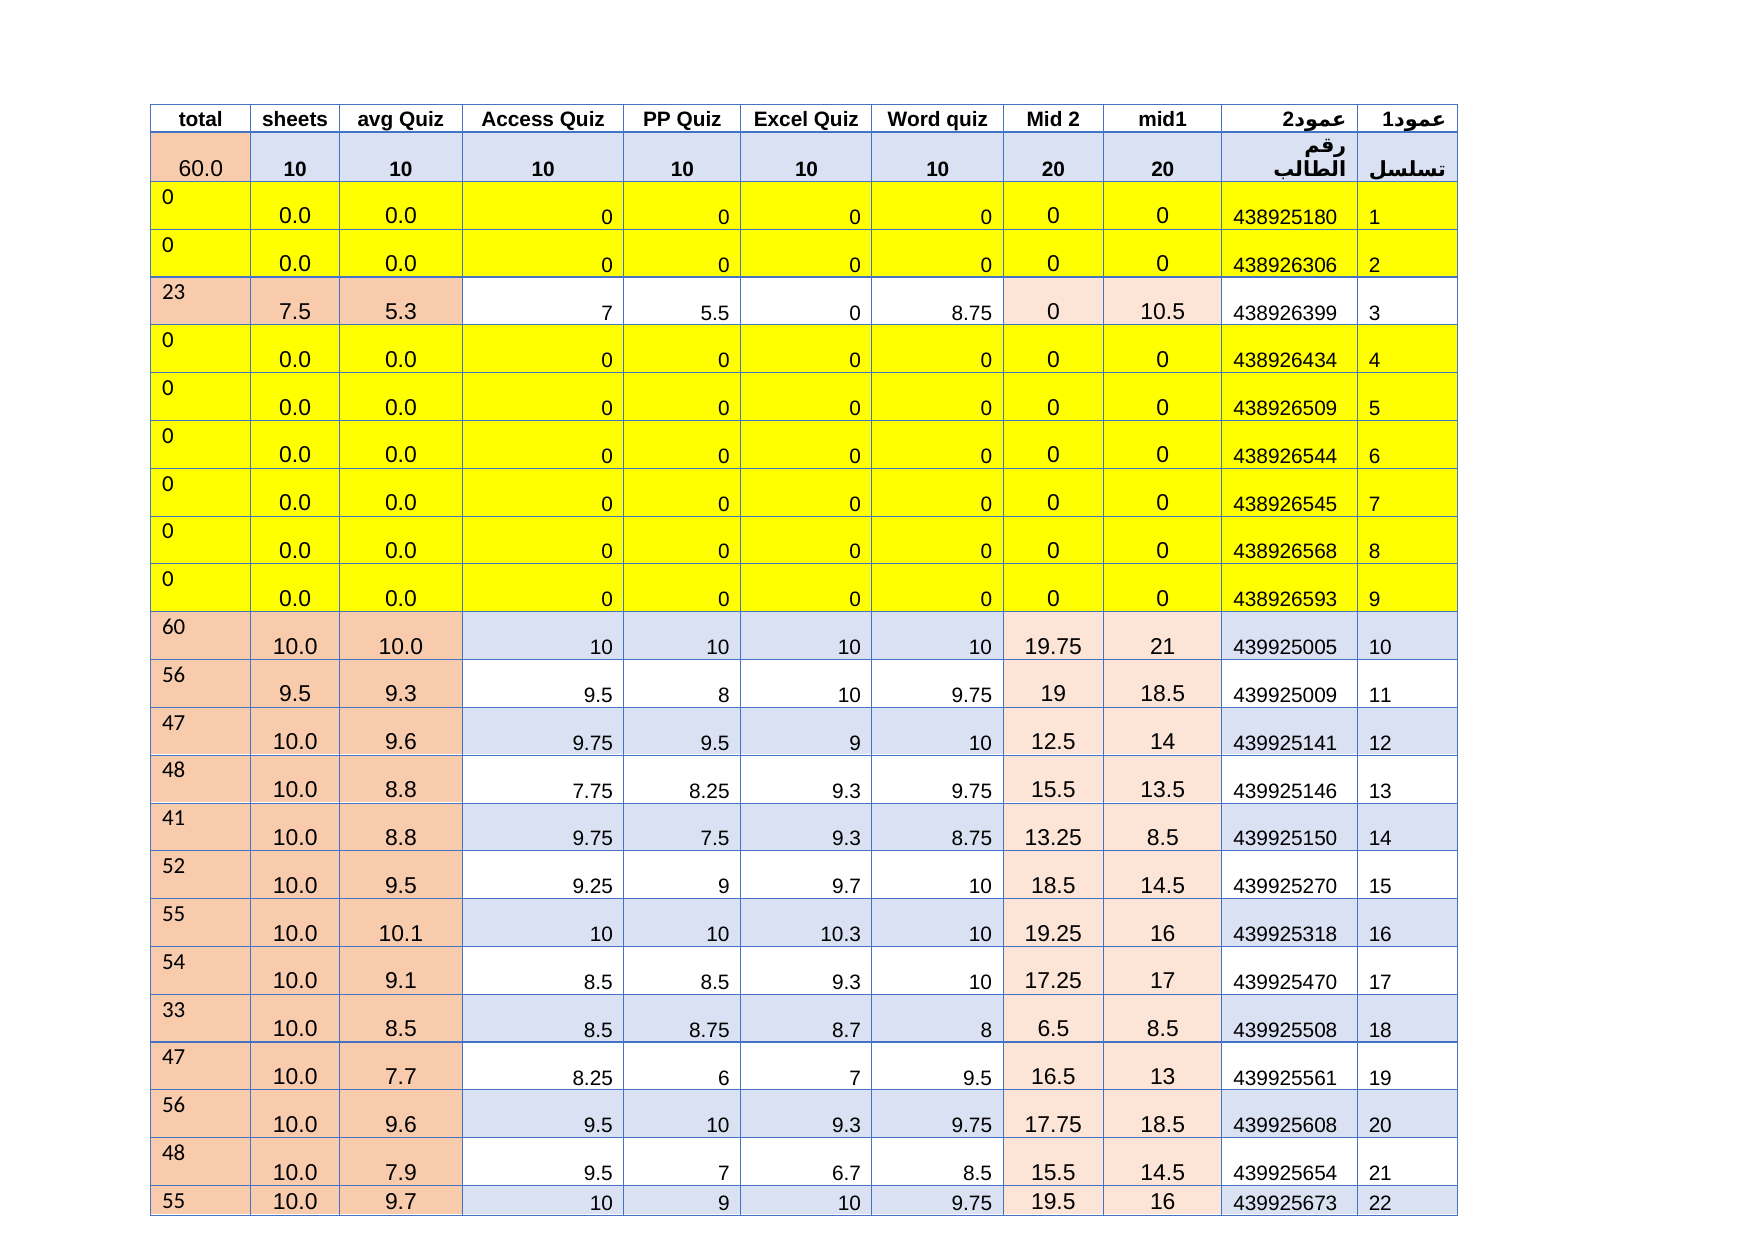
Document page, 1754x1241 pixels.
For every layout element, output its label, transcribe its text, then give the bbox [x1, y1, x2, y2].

table_cell 438926399 [1222, 278, 1357, 324]
table_cell 0 [741, 421, 871, 468]
table_cell 10 [463, 1186, 623, 1214]
table_cell 9.5 [463, 1138, 623, 1185]
table_header Excel Quiz [741, 105, 871, 131]
table_cell 10.0 [251, 612, 339, 659]
table_cell 0 [151, 230, 250, 276]
table_cell 41 [151, 804, 250, 850]
table_cell 10 [872, 133, 1003, 181]
table_cell 439925470 [1222, 947, 1357, 994]
table_cell 19 [1358, 1043, 1457, 1089]
table_cell 9.3 [741, 1090, 871, 1137]
table_cell 9.3 [741, 947, 871, 994]
table_cell 8.75 [872, 804, 1003, 850]
table_cell 0 [463, 421, 623, 468]
table_cell 15.5 [1004, 1138, 1103, 1185]
table_cell 8.25 [624, 756, 740, 802]
table_cell 7.5 [624, 804, 740, 850]
table_cell 33 [151, 995, 250, 1041]
table_cell 0.0 [251, 325, 339, 372]
table_cell 17 [1358, 947, 1457, 994]
table_cell 20 [1004, 133, 1103, 181]
table_cell 19.5 [1004, 1186, 1103, 1214]
table_cell 0 [741, 517, 871, 563]
table_cell 0 [1004, 278, 1103, 324]
table_cell 0 [624, 325, 740, 372]
table_cell 8.8 [340, 756, 462, 802]
table_cell 9.75 [872, 660, 1003, 707]
table_cell 439925673 [1222, 1186, 1357, 1214]
table_cell 439925561 [1222, 1043, 1357, 1089]
table_cell 10.0 [251, 899, 339, 946]
table_cell 0 [151, 564, 250, 611]
table_cell 17 [1104, 947, 1221, 994]
table_cell 0 [624, 517, 740, 563]
table_cell 18.5 [1104, 660, 1221, 707]
table_cell 60.0 [151, 133, 250, 181]
table_cell 0 [872, 230, 1003, 276]
table_cell 0 [872, 182, 1003, 229]
table_cell 10.0 [251, 1138, 339, 1185]
table_cell 10 [741, 612, 871, 659]
table_cell 2 [1358, 230, 1457, 276]
table_cell 9.3 [741, 804, 871, 850]
table_header عمود2 [1222, 105, 1357, 131]
table_cell 0 [463, 517, 623, 563]
table_cell 13.25 [1004, 804, 1103, 850]
table_cell 10 [741, 660, 871, 707]
table_cell 14 [1104, 708, 1221, 754]
table_cell 9.75 [872, 756, 1003, 802]
table_cell 0 [1004, 182, 1103, 229]
table_cell 13 [1358, 756, 1457, 802]
table_cell 9.75 [463, 804, 623, 850]
table_cell 0 [872, 421, 1003, 468]
table_cell 10.5 [1104, 278, 1221, 324]
table_cell 8.5 [624, 947, 740, 994]
table_header sheets [251, 105, 339, 131]
table_cell 5.3 [340, 278, 462, 324]
table_cell 9 [1358, 564, 1457, 611]
table_cell 10.0 [251, 995, 339, 1041]
table_cell 21 [1104, 612, 1221, 659]
table_cell 6 [1358, 421, 1457, 468]
table_cell 9.75 [872, 1186, 1003, 1214]
table_cell 48 [151, 756, 250, 802]
table_cell 10.0 [251, 1043, 339, 1089]
table_cell 0 [1104, 325, 1221, 372]
table_cell 10.0 [251, 756, 339, 802]
table_cell 0.0 [340, 421, 462, 468]
table_cell 0 [624, 230, 740, 276]
table_cell 0.0 [251, 230, 339, 276]
table_cell 438925180 [1222, 182, 1357, 229]
table_cell 438926306 [1222, 230, 1357, 276]
table_header PP Quiz [624, 105, 740, 131]
table_cell 0.0 [340, 373, 462, 420]
table_cell 439925005 [1222, 612, 1357, 659]
table_cell 9 [624, 851, 740, 898]
table_cell 0 [872, 325, 1003, 372]
table_cell 19.75 [1004, 612, 1103, 659]
table_cell 23 [151, 278, 250, 324]
table_cell 7.7 [340, 1043, 462, 1089]
table_cell 9.5 [463, 1090, 623, 1137]
table_cell 0 [1004, 325, 1103, 372]
table_cell 20 [1104, 133, 1221, 181]
table_cell 17.25 [1004, 947, 1103, 994]
table_cell 10.0 [251, 851, 339, 898]
table_cell 0 [1104, 182, 1221, 229]
table_cell 439925150 [1222, 804, 1357, 850]
table_cell 6.5 [1004, 995, 1103, 1041]
table_cell 18.5 [1004, 851, 1103, 898]
table_cell 10 [340, 133, 462, 181]
table_cell 8.8 [340, 804, 462, 850]
table_cell 0 [741, 469, 871, 516]
table_cell 438926544 [1222, 421, 1357, 468]
table_cell 6 [624, 1043, 740, 1089]
table_cell 0 [741, 564, 871, 611]
table_cell 0 [1004, 373, 1103, 420]
table_cell 439925270 [1222, 851, 1357, 898]
table_cell 0 [1104, 421, 1221, 468]
table_cell 16.5 [1004, 1043, 1103, 1089]
table_cell 18 [1358, 995, 1457, 1041]
table_cell 8.5 [1104, 995, 1221, 1041]
table_cell 19 [1004, 660, 1103, 707]
table_cell 0 [463, 564, 623, 611]
table_cell 8.75 [624, 995, 740, 1041]
table_cell 0.0 [340, 182, 462, 229]
table_header Mid 2 [1004, 105, 1103, 131]
table_cell 439925009 [1222, 660, 1357, 707]
table_cell 9 [741, 708, 871, 754]
table_cell 438926509 [1222, 373, 1357, 420]
table_cell 0 [741, 373, 871, 420]
table_cell 15 [1358, 851, 1457, 898]
table_cell 14.5 [1104, 1138, 1221, 1185]
table_cell 0 [624, 182, 740, 229]
table_cell 8.5 [1104, 804, 1221, 850]
table_cell 10.0 [251, 804, 339, 850]
table_cell 438926434 [1222, 325, 1357, 372]
table_cell 52 [151, 851, 250, 898]
table_cell 9.75 [872, 1090, 1003, 1137]
table_cell 0 [741, 182, 871, 229]
table_cell 8.5 [463, 947, 623, 994]
table_cell 12.5 [1004, 708, 1103, 754]
table_cell 0.0 [251, 373, 339, 420]
table_cell 0 [151, 182, 250, 229]
table_cell 0 [872, 469, 1003, 516]
table_cell 7 [1358, 469, 1457, 516]
table_cell 4 [1358, 325, 1457, 372]
table_cell 10.0 [340, 612, 462, 659]
table_cell 9.75 [463, 708, 623, 754]
table_cell 10.0 [251, 1186, 339, 1214]
table_cell 0 [1104, 469, 1221, 516]
table_cell 18.5 [1104, 1090, 1221, 1137]
table_cell 9.6 [340, 1090, 462, 1137]
table_cell 6.7 [741, 1138, 871, 1185]
table_cell 0 [741, 325, 871, 372]
table_cell 8.75 [872, 278, 1003, 324]
table_cell 10.3 [741, 899, 871, 946]
table_header avg Quiz [340, 105, 462, 131]
table_cell 13 [1104, 1043, 1221, 1089]
table_cell 8.25 [463, 1043, 623, 1089]
table_cell 0 [1004, 517, 1103, 563]
table_cell 47 [151, 708, 250, 754]
table_cell 0 [1004, 230, 1103, 276]
table_cell 0 [463, 182, 623, 229]
table_cell 55 [151, 1186, 250, 1214]
table_cell 0 [151, 421, 250, 468]
table_cell 9.7 [340, 1186, 462, 1214]
table_cell 9.5 [872, 1043, 1003, 1089]
table_cell 10 [251, 133, 339, 181]
table_cell 0 [1004, 421, 1103, 468]
table_cell 0.0 [251, 421, 339, 468]
table_cell 9.5 [251, 660, 339, 707]
table_cell 8.7 [741, 995, 871, 1041]
table_cell 0 [872, 517, 1003, 563]
table_cell 10 [741, 1186, 871, 1214]
table_cell 12 [1358, 708, 1457, 754]
table_cell 0.0 [340, 469, 462, 516]
table_cell 0 [463, 230, 623, 276]
table_cell 10 [624, 899, 740, 946]
table_cell 0.0 [251, 182, 339, 229]
table_cell 0 [463, 469, 623, 516]
table_header Word quiz [872, 105, 1003, 131]
table_cell 0 [1004, 564, 1103, 611]
table_cell 439925508 [1222, 995, 1357, 1041]
table_cell 5.5 [624, 278, 740, 324]
table_cell 0.0 [251, 517, 339, 563]
table_cell 1 [1358, 182, 1457, 229]
table_cell 7.5 [251, 278, 339, 324]
table_cell 0 [872, 564, 1003, 611]
table_cell رقم الطالب [1222, 133, 1357, 181]
table_cell تسلسل [1358, 133, 1457, 181]
table_cell 54 [151, 947, 250, 994]
table_cell 56 [151, 660, 250, 707]
table_cell 0 [463, 325, 623, 372]
table_cell 7 [741, 1043, 871, 1089]
table_cell 8 [1358, 517, 1457, 563]
table_cell 10 [463, 133, 623, 181]
table_cell 22 [1358, 1186, 1457, 1214]
table_cell 0 [741, 230, 871, 276]
table_cell 16 [1358, 899, 1457, 946]
table_cell 10 [1358, 612, 1457, 659]
table_cell 439925318 [1222, 899, 1357, 946]
table_cell 0 [1004, 469, 1103, 516]
table_cell 10 [872, 612, 1003, 659]
table_cell 7 [463, 278, 623, 324]
table_cell 48 [151, 1138, 250, 1185]
table_cell 15.5 [1004, 756, 1103, 802]
table_cell 5 [1358, 373, 1457, 420]
table_cell 20 [1358, 1090, 1457, 1137]
table_cell 8.5 [872, 1138, 1003, 1185]
table_cell 8 [624, 660, 740, 707]
table_cell 14 [1358, 804, 1457, 850]
table_cell 0 [624, 564, 740, 611]
table_cell 10 [741, 133, 871, 181]
table_cell 13.5 [1104, 756, 1221, 802]
table_cell 19.25 [1004, 899, 1103, 946]
table_cell 10 [624, 612, 740, 659]
table_cell 10.0 [251, 708, 339, 754]
table_header mid1 [1104, 105, 1221, 131]
table_cell 10 [872, 899, 1003, 946]
table_cell 0 [741, 278, 871, 324]
table_cell 439925146 [1222, 756, 1357, 802]
table_cell 10 [872, 851, 1003, 898]
table_cell 3 [1358, 278, 1457, 324]
table_cell 0 [1104, 517, 1221, 563]
table_cell 9.5 [624, 708, 740, 754]
table_cell 55 [151, 899, 250, 946]
table_cell 439925608 [1222, 1090, 1357, 1137]
table_cell 9.5 [463, 660, 623, 707]
table_cell 0.0 [340, 325, 462, 372]
table_cell 0.0 [340, 564, 462, 611]
table_cell 11 [1358, 660, 1457, 707]
table_cell 438926593 [1222, 564, 1357, 611]
table_cell 0 [151, 325, 250, 372]
table_cell 56 [151, 1090, 250, 1137]
table_cell 0.0 [251, 564, 339, 611]
table_cell 7.75 [463, 756, 623, 802]
table_cell 0.0 [340, 230, 462, 276]
table_cell 10.0 [251, 1090, 339, 1137]
table_cell 9.3 [741, 756, 871, 802]
table_cell 10 [624, 133, 740, 181]
table_cell 439925141 [1222, 708, 1357, 754]
table_cell 7 [624, 1138, 740, 1185]
table_cell 0.0 [340, 517, 462, 563]
table_cell 16 [1104, 1186, 1221, 1214]
table_header Access Quiz [463, 105, 623, 131]
table_cell 0 [151, 373, 250, 420]
table_cell 9.6 [340, 708, 462, 754]
table_cell 9.3 [340, 660, 462, 707]
table_cell 60 [151, 612, 250, 659]
table_cell 14.5 [1104, 851, 1221, 898]
table_cell 10 [463, 899, 623, 946]
table_cell 10 [624, 1090, 740, 1137]
table_cell 8.5 [340, 995, 462, 1041]
table_cell 438926545 [1222, 469, 1357, 516]
table_cell 17.75 [1004, 1090, 1103, 1137]
table_cell 0.0 [251, 469, 339, 516]
table_cell 9.1 [340, 947, 462, 994]
table_cell 10.0 [251, 947, 339, 994]
table_cell 0 [463, 373, 623, 420]
table_cell 9.7 [741, 851, 871, 898]
table_cell 0 [624, 421, 740, 468]
table_cell 8.5 [463, 995, 623, 1041]
table_cell 0 [624, 469, 740, 516]
table_cell 9 [624, 1186, 740, 1214]
table_header عمود1 [1358, 105, 1457, 131]
table_cell 9.25 [463, 851, 623, 898]
table_cell 10.1 [340, 899, 462, 946]
table_cell 21 [1358, 1138, 1457, 1185]
table_cell 438926568 [1222, 517, 1357, 563]
table_cell 9.5 [340, 851, 462, 898]
table_cell 16 [1104, 899, 1221, 946]
table_cell 10 [872, 708, 1003, 754]
table_cell 0 [624, 373, 740, 420]
table_cell 0 [1104, 564, 1221, 611]
table_cell 0 [151, 469, 250, 516]
table_cell 0 [872, 373, 1003, 420]
table_cell 10 [463, 612, 623, 659]
table_cell 8 [872, 995, 1003, 1041]
table_cell 10 [872, 947, 1003, 994]
table_cell 0 [151, 517, 250, 563]
table_cell 0 [1104, 373, 1221, 420]
table_cell 0 [1104, 230, 1221, 276]
table_cell 439925654 [1222, 1138, 1357, 1185]
table_cell 7.9 [340, 1138, 462, 1185]
table_header total [151, 105, 250, 131]
table_cell 47 [151, 1043, 250, 1089]
